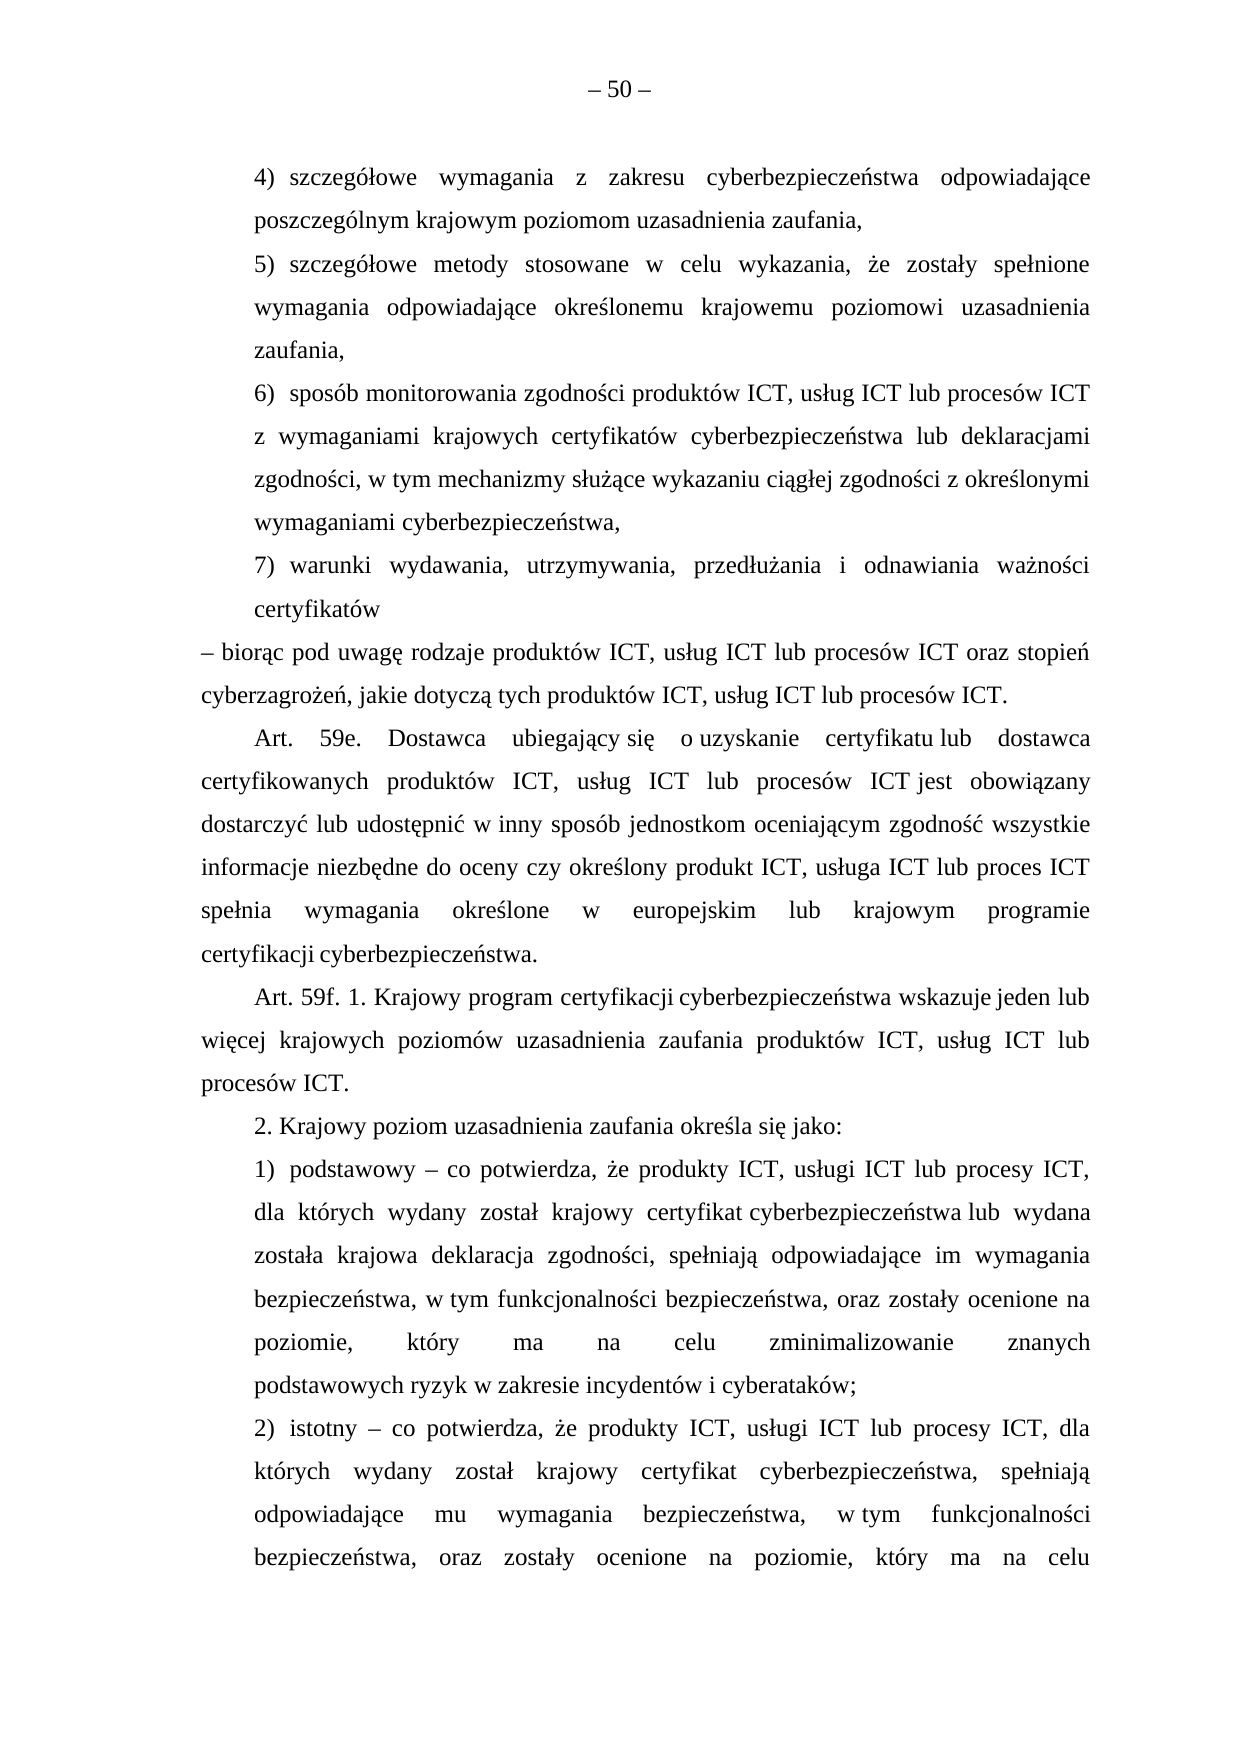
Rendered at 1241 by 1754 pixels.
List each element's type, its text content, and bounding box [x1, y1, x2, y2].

text 2. Krajowy poziom uzasadnienia zaufania określa się jako: [201, 1111, 1091, 1140]
text 5) szczegółowe metody stosowane w celu wykazania, że zostały spełnione wymagania odpowiadające określonemu krajowemu poziomowi uzasadnienia zaufania, [254, 249, 1091, 364]
text Art. 59e. Dostawca ubiegający się o uzyskanie certyfikatu lub dostawca certyfikowanych produktów ICT, usług ICT lub procesów ICT jest obowiązany dostarczyć lub udostępnić w inny sposób jednostkom oceniającym zgodność wszystkie informacje niezbędne do oceny czy określony produkt ICT, usługa ICT lub proces ICT spełnia wymagania określone w europejskim lub krajowym programie certyfikacji cyberbezpieczeństwa. [201, 723, 1091, 967]
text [254, 1413, 1091, 1571]
text – biorąc pod uwagę rodzaje produktów ICT, usług ICT lub procesów ICT oraz stopień cyberzagrożeń, jakie dotyczą tych produktów ICT, usług ICT lub procesów ICT. [201, 637, 1091, 709]
text 1) podstawowy – co potwierdza, że produkty ICT, usługi ICT lub procesy ICT, dla których wydany został krajowy certyfikat cyberbezpieczeństwa lub wydana została krajowa deklaracja zgodności, spełniają odpowiadające im wymagania bezpieczeństwa, w tym funkcjonalności bezpieczeństwa, oraz zostały ocenione na poziomie, który ma na celu zminimalizowanie znanych podstawowych ryzyk w zakresie incydentów i cyberataków; [254, 1154, 1091, 1399]
text 7) warunki wydawania, utrzymywania, przedłużania i odnawiania ważności certyfikatów [254, 551, 1091, 622]
text 6) sposób monitorowania zgodności produktów ICT, usług ICT lub procesów ICT z wymaganiami krajowych certyfikatów cyberbezpieczeństwa lub deklaracjami zgodności, w tym mechanizmy służące wykazaniu ciągłej zgodności z określonymi wymaganiami cyberbezpieczeństwa, [254, 378, 1091, 536]
text 4) szczegółowe wymagania z zakresu cyberbezpieczeństwa odpowiadające poszczególnym krajowym poziomom uzasadnienia zaufania, [254, 162, 1091, 234]
text Art. 59f. 1. Krajowy program certyfikacji cyberbezpieczeństwa wskazuje jeden lub więcej krajowych poziomów uzasadnienia zaufania produktów ICT, usług ICT lub procesów ICT. [201, 982, 1091, 1097]
